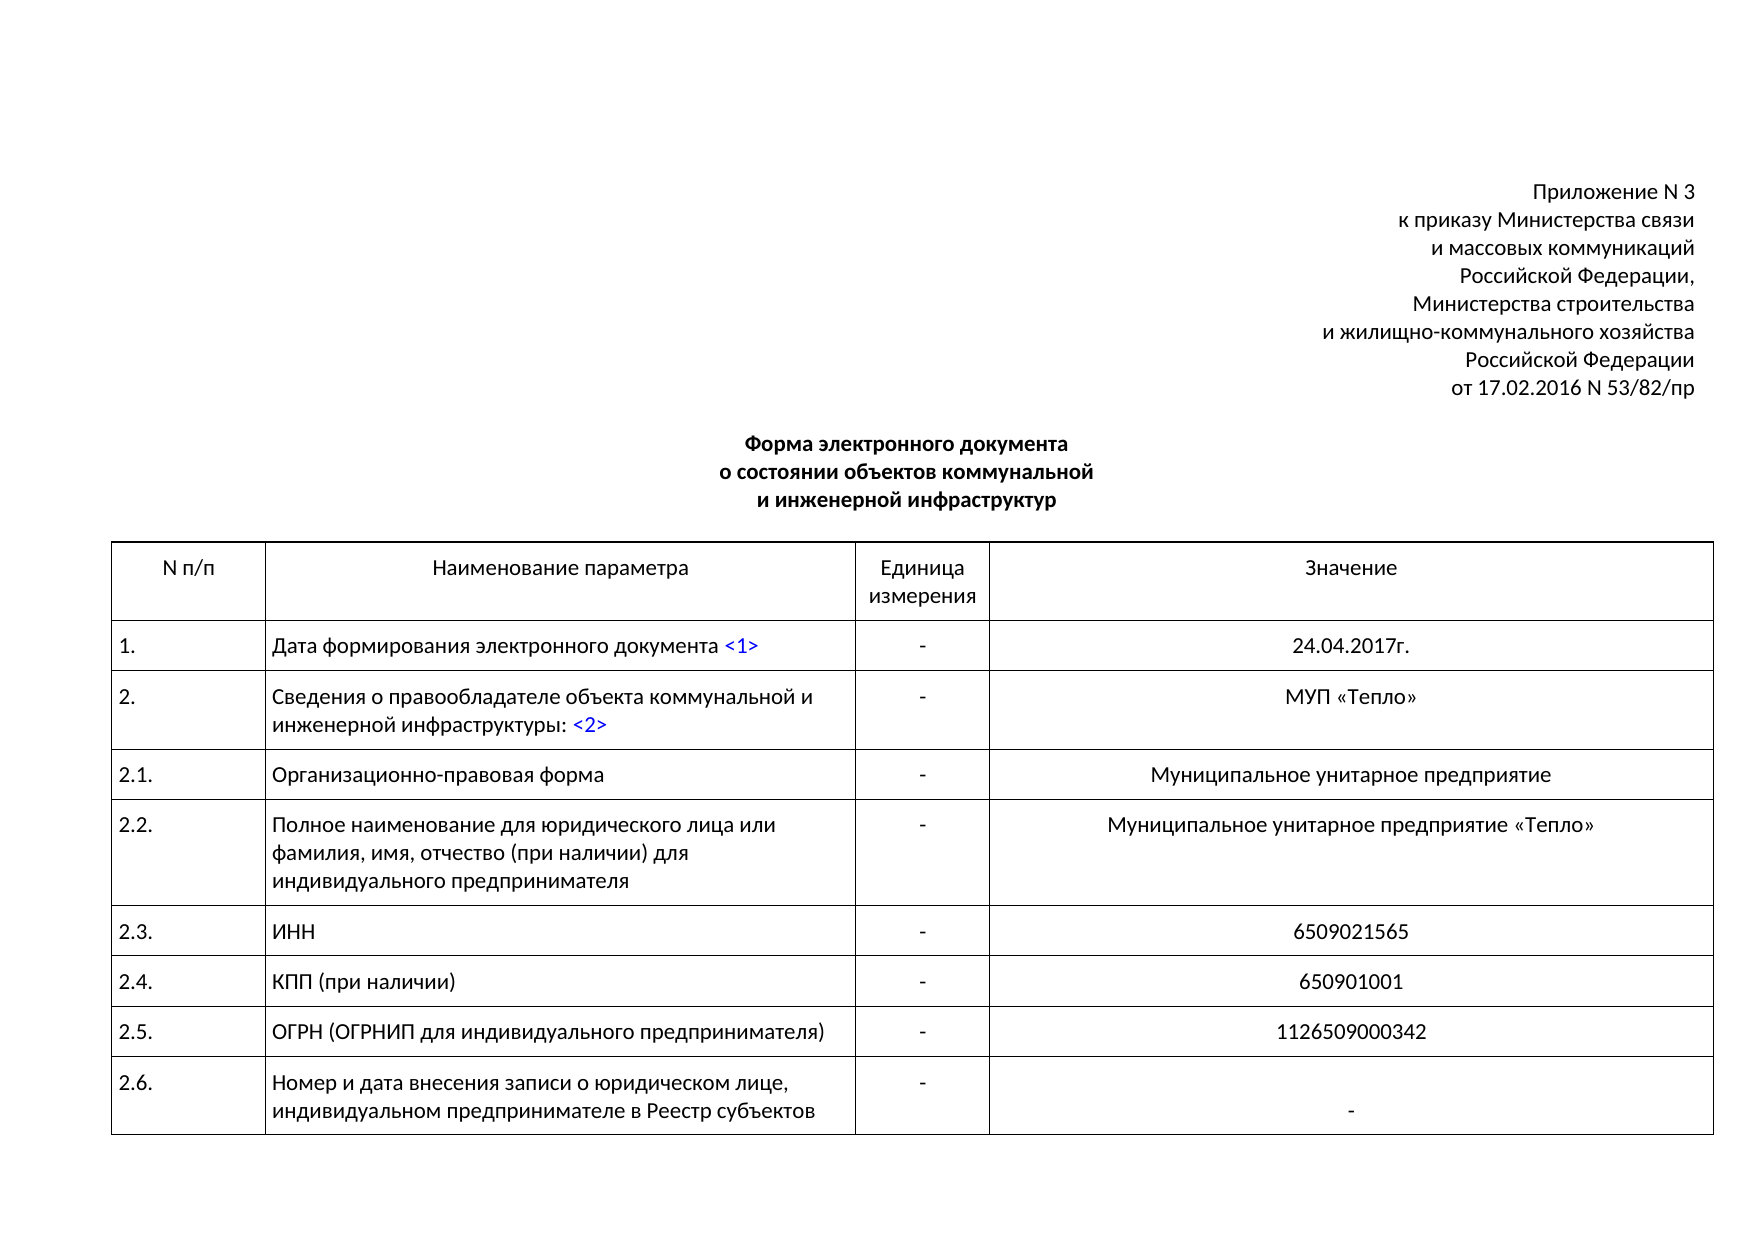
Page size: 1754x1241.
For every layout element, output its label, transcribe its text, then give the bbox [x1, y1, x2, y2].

table_cell 2. [112, 671, 265, 748]
table_cell 2.2. [112, 800, 265, 905]
table_cell 24.04.2017г. [990, 621, 1713, 670]
text и жилищно-коммунального хозяйства [118, 317, 1695, 345]
table_cell 1126509000342 [990, 1007, 1713, 1056]
title Форма электронного документа [118, 429, 1695, 457]
table_cell 2.3. [112, 906, 265, 955]
table_cell Полное наименование для юридического лица или фамилия, имя, отчество (при наличии) для индивидуального предпринимателя [266, 800, 855, 905]
text Российской Федерации, [118, 261, 1695, 289]
table_cell ОГРН (ОГРНИП для индивидуального предпринимателя) [266, 1007, 855, 1056]
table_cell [266, 1057, 855, 1134]
table_cell - [990, 1057, 1713, 1134]
table_cell 2.6. [112, 1057, 265, 1134]
text Российской Федерации [118, 345, 1695, 373]
text от 17.02.2016 N 53/82/пр [118, 373, 1695, 401]
table_header Значение [990, 543, 1713, 620]
table_cell Муниципальное унитарное предприятие «Тепло» [990, 800, 1713, 905]
table_cell - [856, 671, 989, 748]
table_cell - [856, 750, 989, 799]
table_cell 6509021565 [990, 906, 1713, 955]
table_cell - [856, 621, 989, 670]
table_cell - [856, 906, 989, 955]
table_cell - [856, 800, 989, 905]
text Министерства строительства [118, 289, 1695, 317]
table_cell - [856, 1007, 989, 1056]
table_cell 2.4. [112, 956, 265, 1006]
table_header Единица измерения [856, 543, 989, 620]
text Приложение N 3 [118, 177, 1695, 205]
table_header N п/п [112, 543, 265, 620]
table_cell - [856, 956, 989, 1006]
table_cell Муниципальное унитарное предприятие [990, 750, 1713, 799]
table_cell Дата формирования электронного документа <1> [266, 621, 855, 670]
table_cell КПП (при наличии) [266, 956, 855, 1006]
table_cell Сведения о правообладателе объекта коммунальной и инженерной инфраструктуры: <2> [266, 671, 855, 748]
text к приказу Министерства связи [118, 205, 1695, 233]
title о состоянии объектов коммунальной [118, 457, 1695, 485]
table_cell 2.1. [112, 750, 265, 799]
table_cell Организационно-правовая форма [266, 750, 855, 799]
text и массовых коммуникаций [118, 233, 1695, 261]
table_cell 1. [112, 621, 265, 670]
table_cell МУП «Тепло» [990, 671, 1713, 748]
table_header Наименование параметра [266, 543, 855, 620]
title и инженерной инфраструктур [118, 485, 1695, 513]
table_cell - [856, 1057, 989, 1134]
table_cell 650901001 [990, 956, 1713, 1006]
table_cell ИНН [266, 906, 855, 955]
table_cell 2.5. [112, 1007, 265, 1056]
